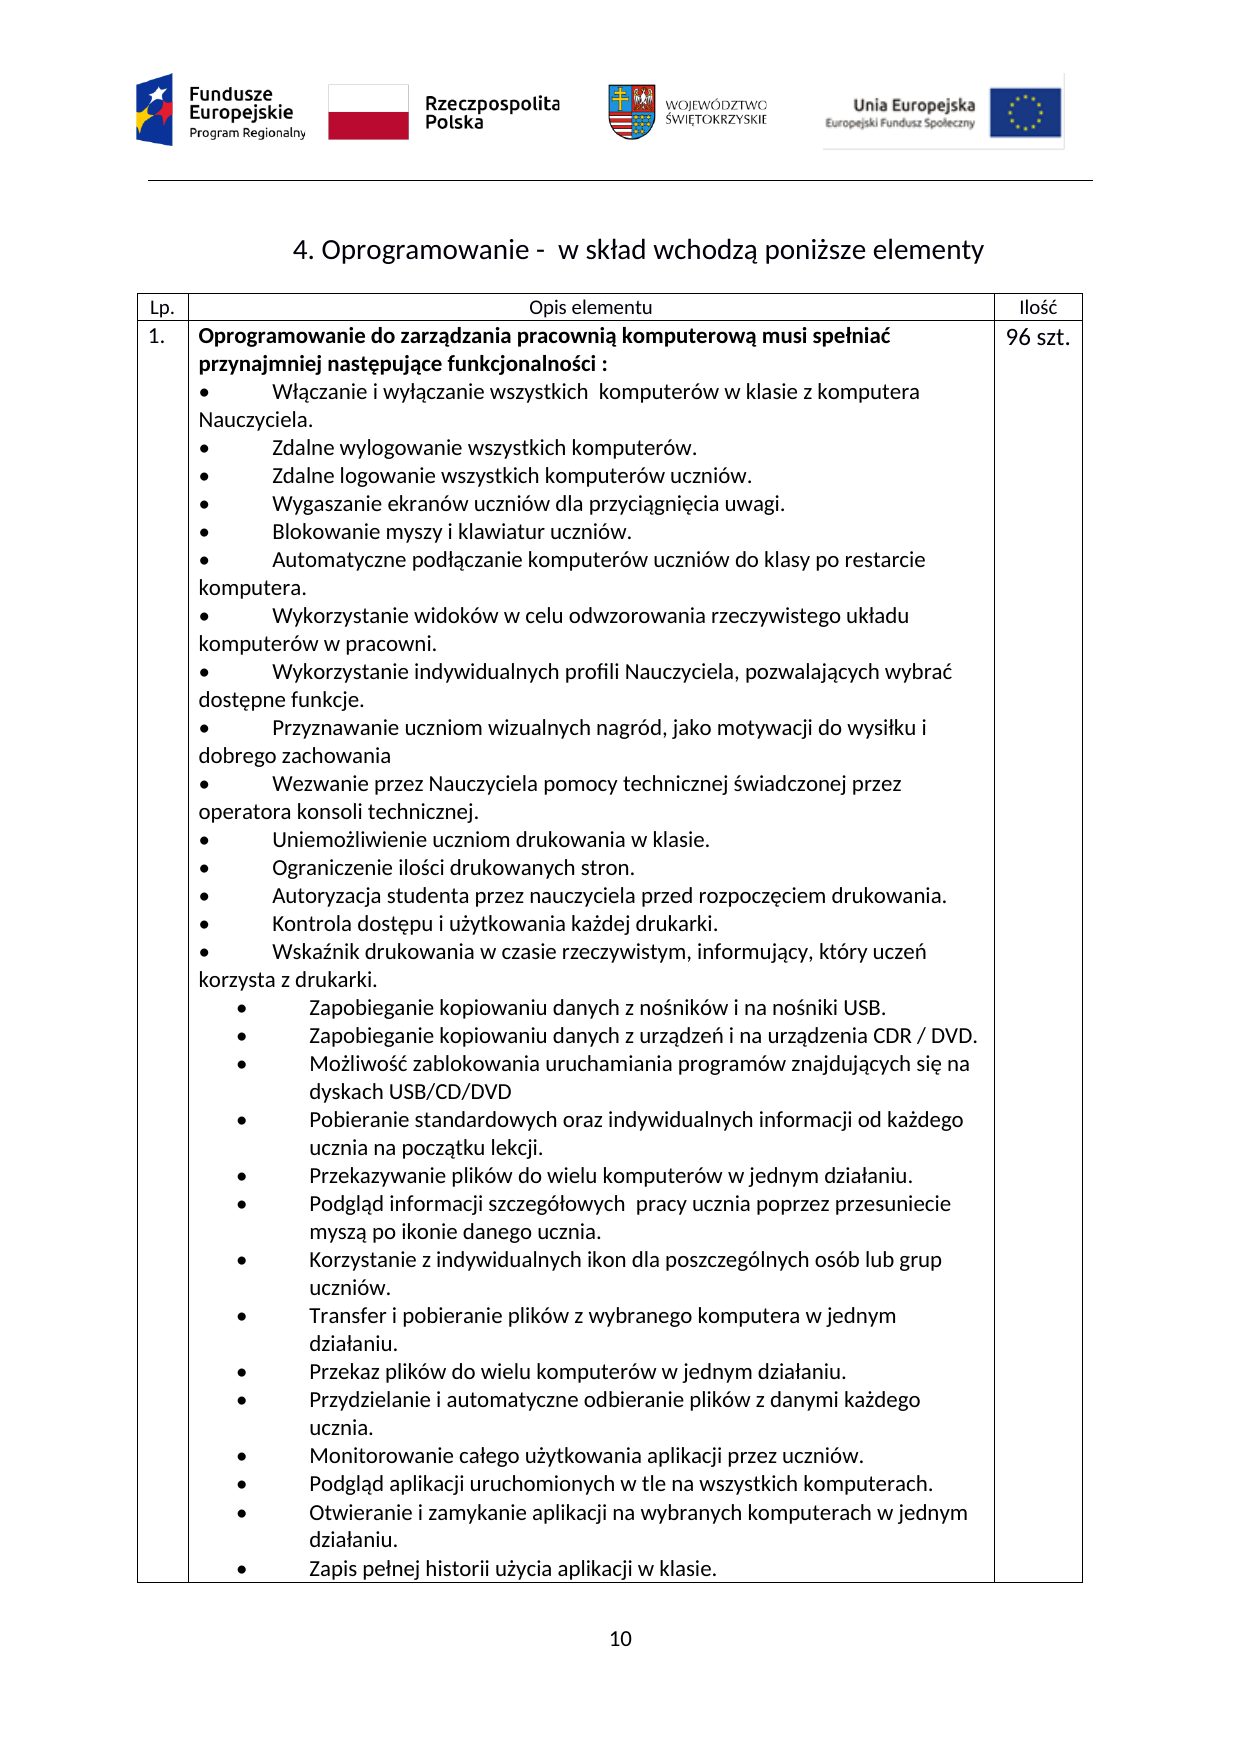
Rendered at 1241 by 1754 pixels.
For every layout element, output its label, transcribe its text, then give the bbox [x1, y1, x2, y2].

table_header Lp. [138, 294, 188, 320]
picture [136, 73, 306, 146]
table_cell 1. [138, 321, 188, 1582]
picture [328, 73, 560, 146]
table_header Opis elementu [189, 294, 994, 320]
picture [608, 73, 767, 146]
table_cell 96 szt. [995, 321, 1082, 1582]
picture [823, 73, 1066, 151]
table_header Ilość [995, 294, 1082, 320]
text 4. Oprogramowanie - w skład wchodzą poniższe elementy [185, 231, 1093, 267]
